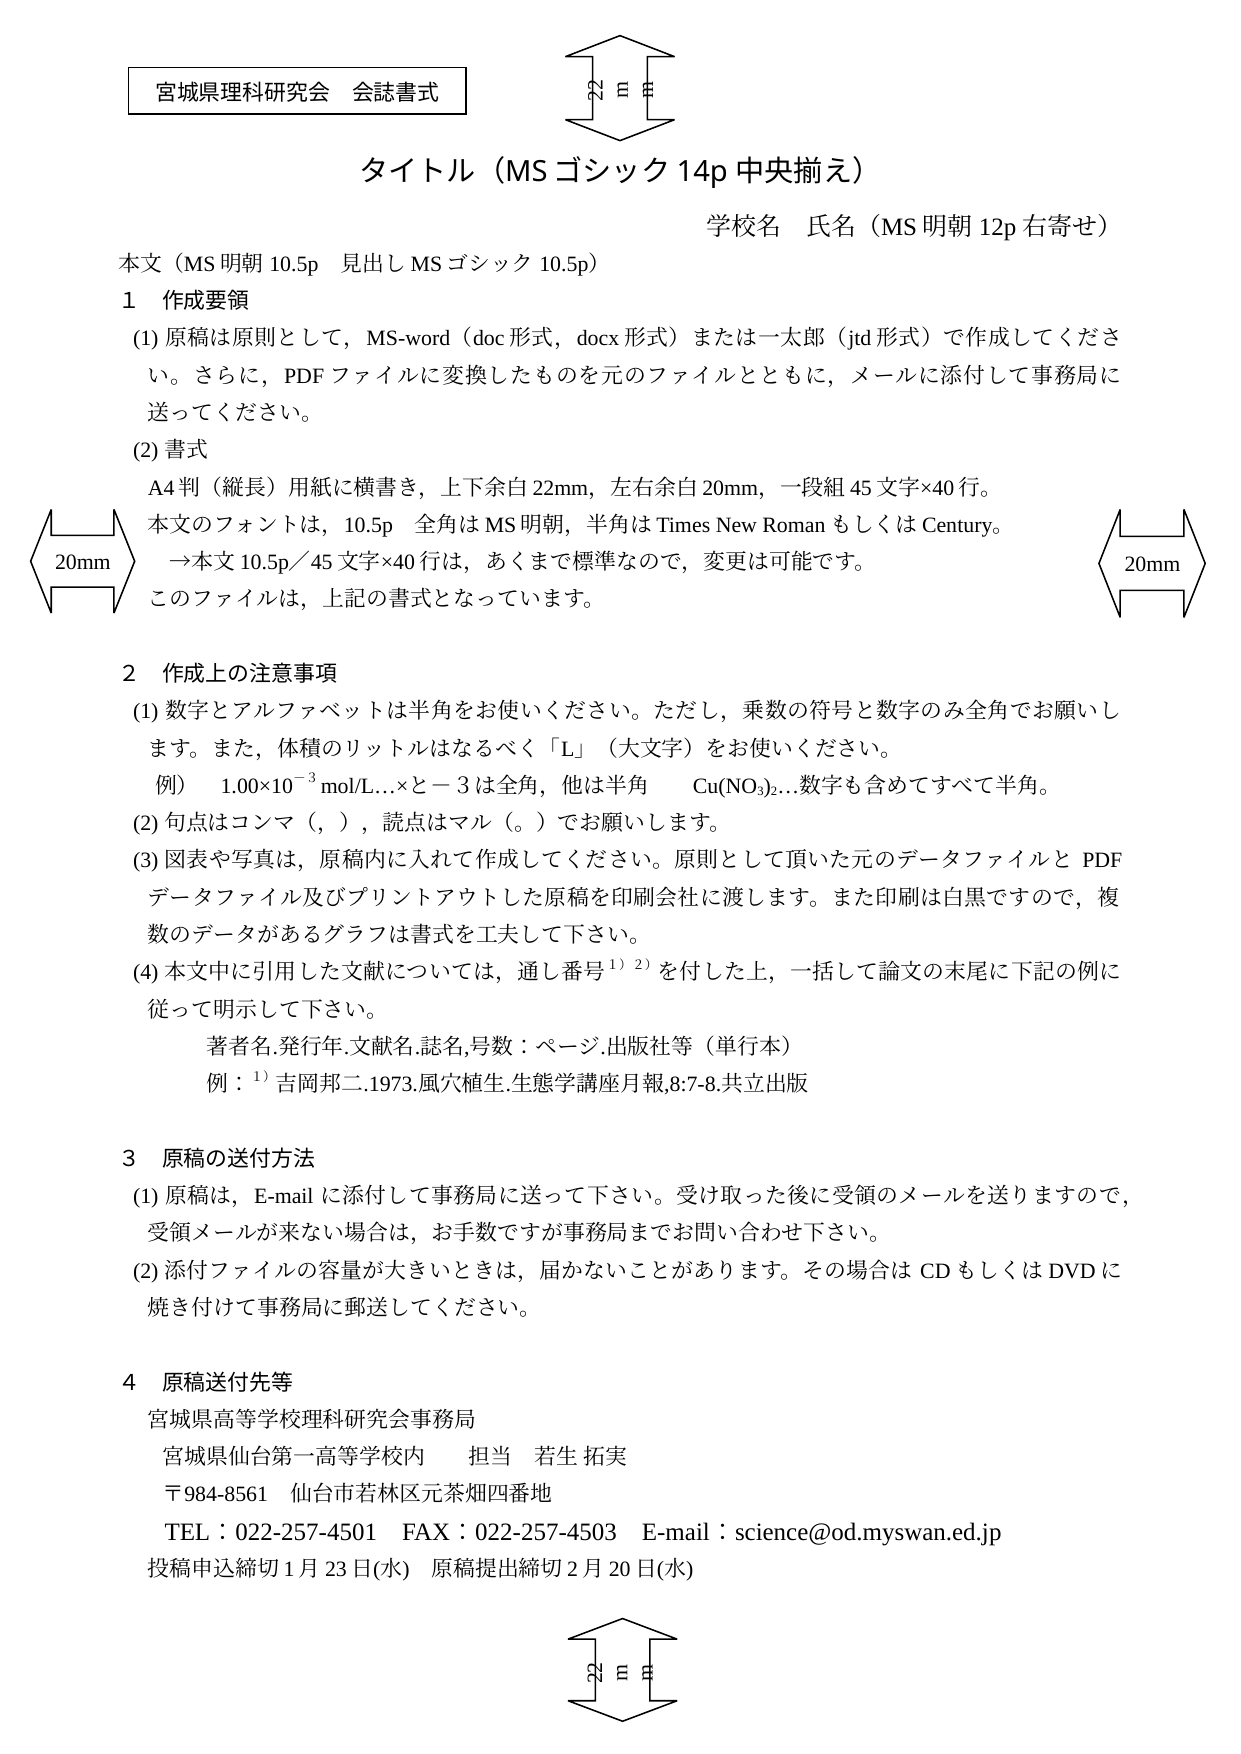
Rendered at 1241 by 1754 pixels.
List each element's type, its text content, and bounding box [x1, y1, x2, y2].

text (3) 図表や写真は，原稿内に入れて作成してください。原則として頂いた元のデータファイルとPDFデータファイル及びプリントアウトした原稿を印刷会社に渡します。また印刷は白黒ですので，複数のデータがあるグラフは書式を工夫して下さい。 [133, 840, 1122, 952]
text (2) 句点はコンマ（，），読点はマル（。）でお願いします。 [133, 802, 1122, 840]
text 〒984-8561 仙台市若林区元茶畑四番地 [162, 1474, 1122, 1511]
text 著者名.発行年.文献名.誌名,号数：ページ.出版社等（単行本） [148, 1026, 1122, 1063]
text タイトル（MSゴシック 14p 中央揃え） [118, 131, 1122, 206]
text TEL：022-257-4501 FAX：022-257-4503 E-mail：science@od.myswan.ed.jp [162, 1511, 1122, 1548]
text →本文10.5p／45文字×40行は，あくまで標準なので，変更は可能です。 [148, 541, 1106, 579]
text 宮城県高等学校理科研究会事務局 [148, 1399, 1122, 1436]
text 例：１）吉岡邦二.1973.風穴植生.生態学講座月報,8:7-8.共立出版 [148, 1063, 1122, 1101]
text 本文（MS明朝 10.5p 見出しMSゴシック 10.5p） [118, 243, 1122, 280]
text (1) 原稿は，E-mail に添付して事務局に送って下さい。受け取った後に受領のメールを送りますので，受領メールが来ない場合は，お手数ですが事務局までお問い合わせ下さい。 [133, 1175, 1122, 1250]
text ３ 原稿の送付方法 [118, 1138, 1122, 1175]
text ４ 原稿送付先等 [118, 1362, 1122, 1399]
text ２ 作成上の注意事項 [118, 653, 1122, 691]
text (1) 数字とアルファベットは半角をお使いください。ただし，乗数の符号と数字のみ全角でお願いします。また，体積のリットルはなるべく「L」（大文字）をお使いください。 [133, 691, 1122, 765]
text このファイルは，上記の書式となっています。 [148, 579, 1118, 616]
text １ 作成要領 [118, 280, 1122, 318]
text (4) 本文中に引用した文献については，通し番号１）２）を付した上，一括して論文の末尾に下記の例に従って明示して下さい。 [133, 952, 1122, 1026]
text (2) 書式 [133, 429, 1122, 467]
text 宮城県仙台第一高等学校内 担当 若生 拓実 [162, 1436, 1122, 1474]
text 投稿申込締切1月23日(水) 原稿提出締切2月20日(水) [148, 1548, 1122, 1586]
text 本文のフォントは，10.5p 全角はMS明朝，半角はTimes New RomanもしくはCentury。 [148, 504, 1122, 541]
text A4判（縦長）用紙に横書き，上下余白22mm，左右余白20mm，一段組45文字×40行。 [148, 467, 1122, 504]
text (1) 原稿は原則として，MS-word（doc形式，docx形式）または一太郎（jtd形式）で作成してください。さらに，PDFファイルに変換したものを元のファイルとともに，メールに添付して事務局に送ってください。 [133, 318, 1122, 429]
text 例） 1.00×10－３mol/L…×と－３は全角，他は半角 Cu(NO3)2…数字も含めてすべて半角。 [133, 765, 1122, 802]
text 学校名 氏名（MS明朝 12p 右寄せ） [118, 206, 1122, 243]
text (2) 添付ファイルの容量が大きいときは，届かないことがあります。その場合はCDもしくはDVDに焼き付けて事務局に郵送してください。 [133, 1250, 1122, 1324]
